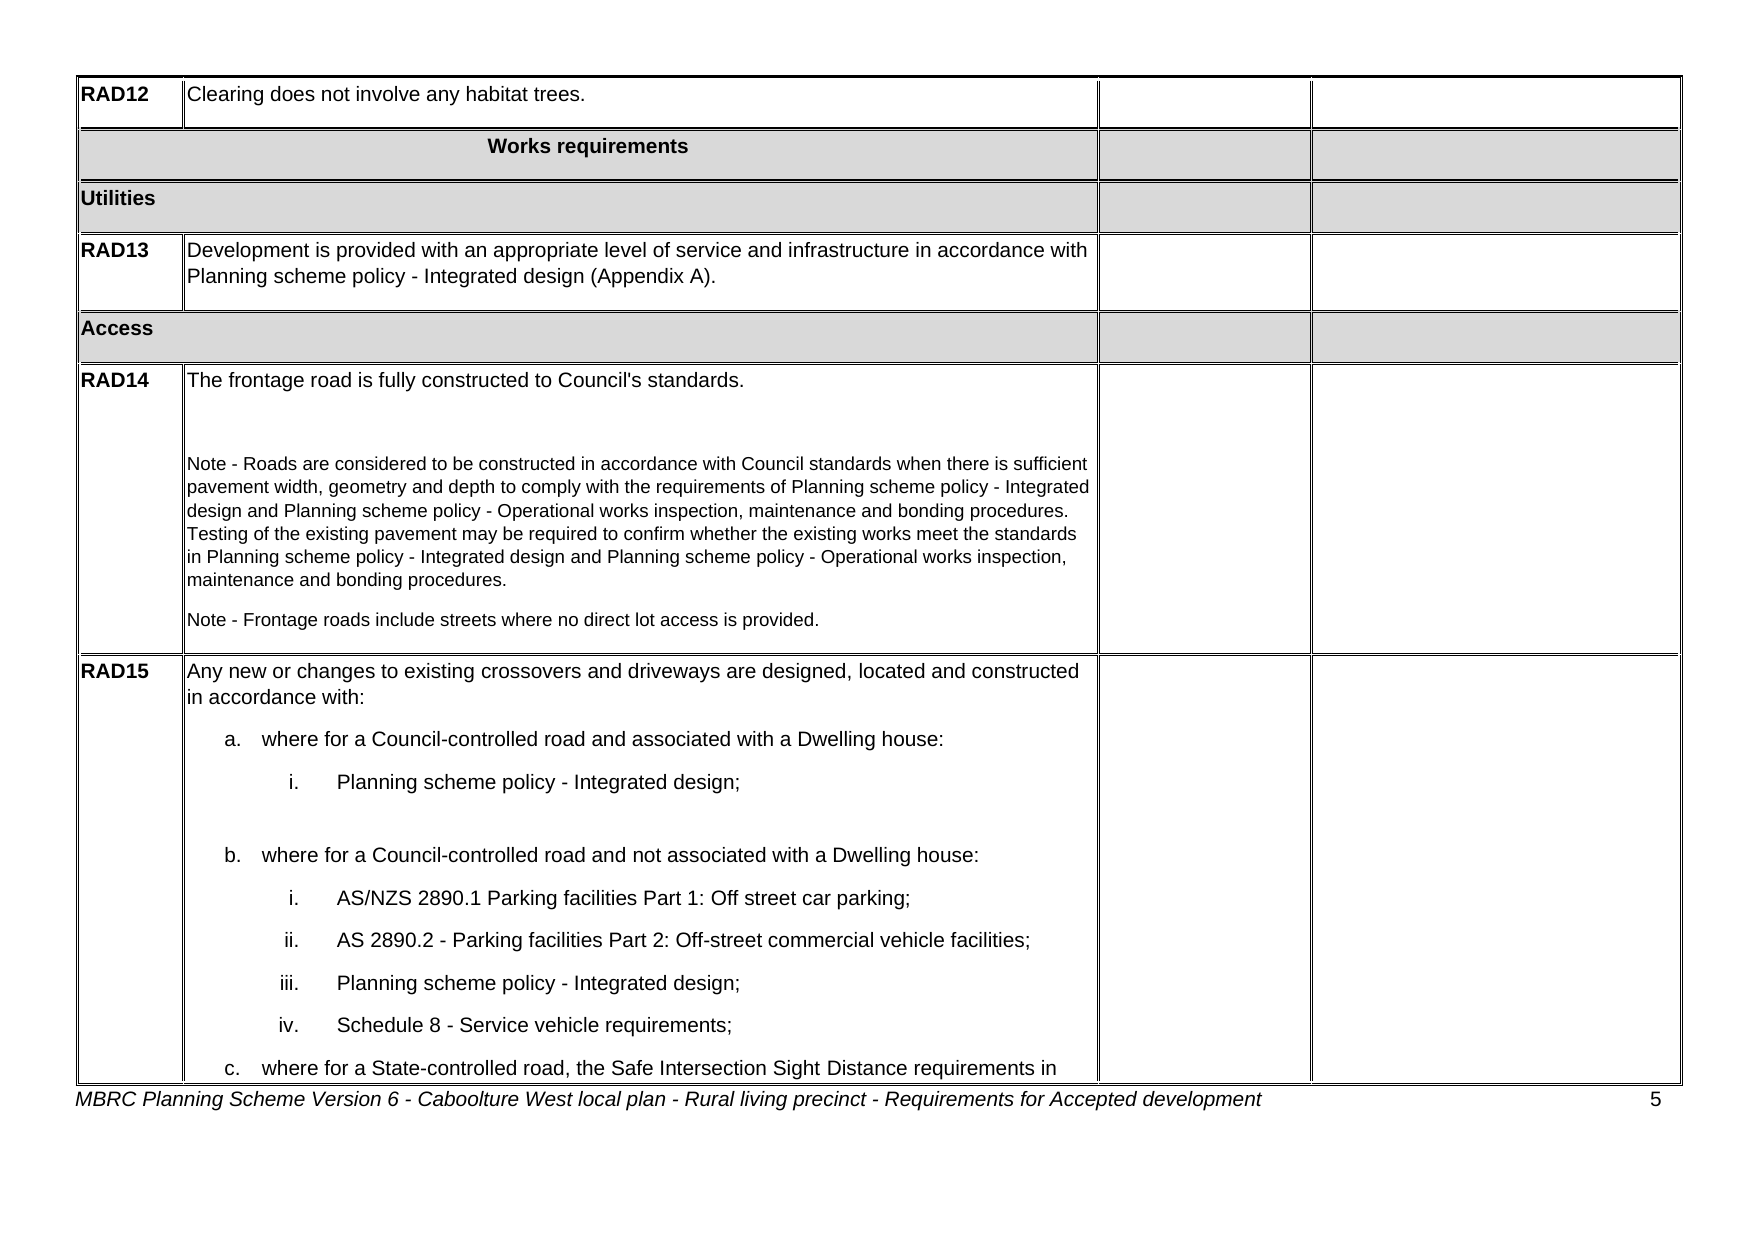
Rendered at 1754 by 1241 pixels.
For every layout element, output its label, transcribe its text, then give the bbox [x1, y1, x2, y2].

table_cell Utilities [79, 179, 1097, 232]
table_cell [1100, 183, 1310, 232]
table_cell [1099, 656, 1311, 1082]
table_cell [1100, 365, 1310, 653]
table_cell RAD14 [77, 362, 183, 653]
table_cell [1311, 653, 1681, 1082]
table_cell [1100, 313, 1310, 362]
table_cell [1099, 78, 1311, 127]
table_cell The frontage road is fully constructed to Council's standards. Note - Roads are considered to be constructed in accordance with Council standards when there is sufficient pavement width, geometry and depth to comply with the requirements of Planning scheme policy - Integrated design and Planning scheme policy - Operational works inspection, maintenance and bonding procedures. Testing of the existing pavement may be required to confirm whether the existing works meet the standards in Planning scheme policy - Integrated design and Planning scheme policy - Operational works inspection, maintenance and bonding procedures. Note - Frontage roads include streets where no direct lot access is provided. [185, 365, 1097, 653]
table_cell [1311, 78, 1680, 127]
table_cell Development is provided with an appropriate level of service and infrastructure in accordance with Planning scheme policy - Integrated design (Appendix A). [185, 235, 1097, 309]
table_cell [1313, 310, 1680, 362]
table_cell [1100, 235, 1310, 309]
table_cell [1311, 362, 1681, 653]
table_cell RAD15 [77, 653, 183, 1082]
table_cell Works requirements [79, 127, 1097, 179]
table_cell [1311, 232, 1681, 309]
table_cell [1100, 131, 1310, 179]
table_cell Clearing does not involve any habitat trees. [184, 78, 1098, 127]
table_cell RAD13 [77, 232, 183, 309]
table_cell RAD12 [79, 78, 183, 127]
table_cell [184, 656, 1098, 1082]
table_cell [1313, 179, 1680, 232]
table_cell Access [79, 310, 1097, 362]
table_cell [1313, 127, 1680, 179]
